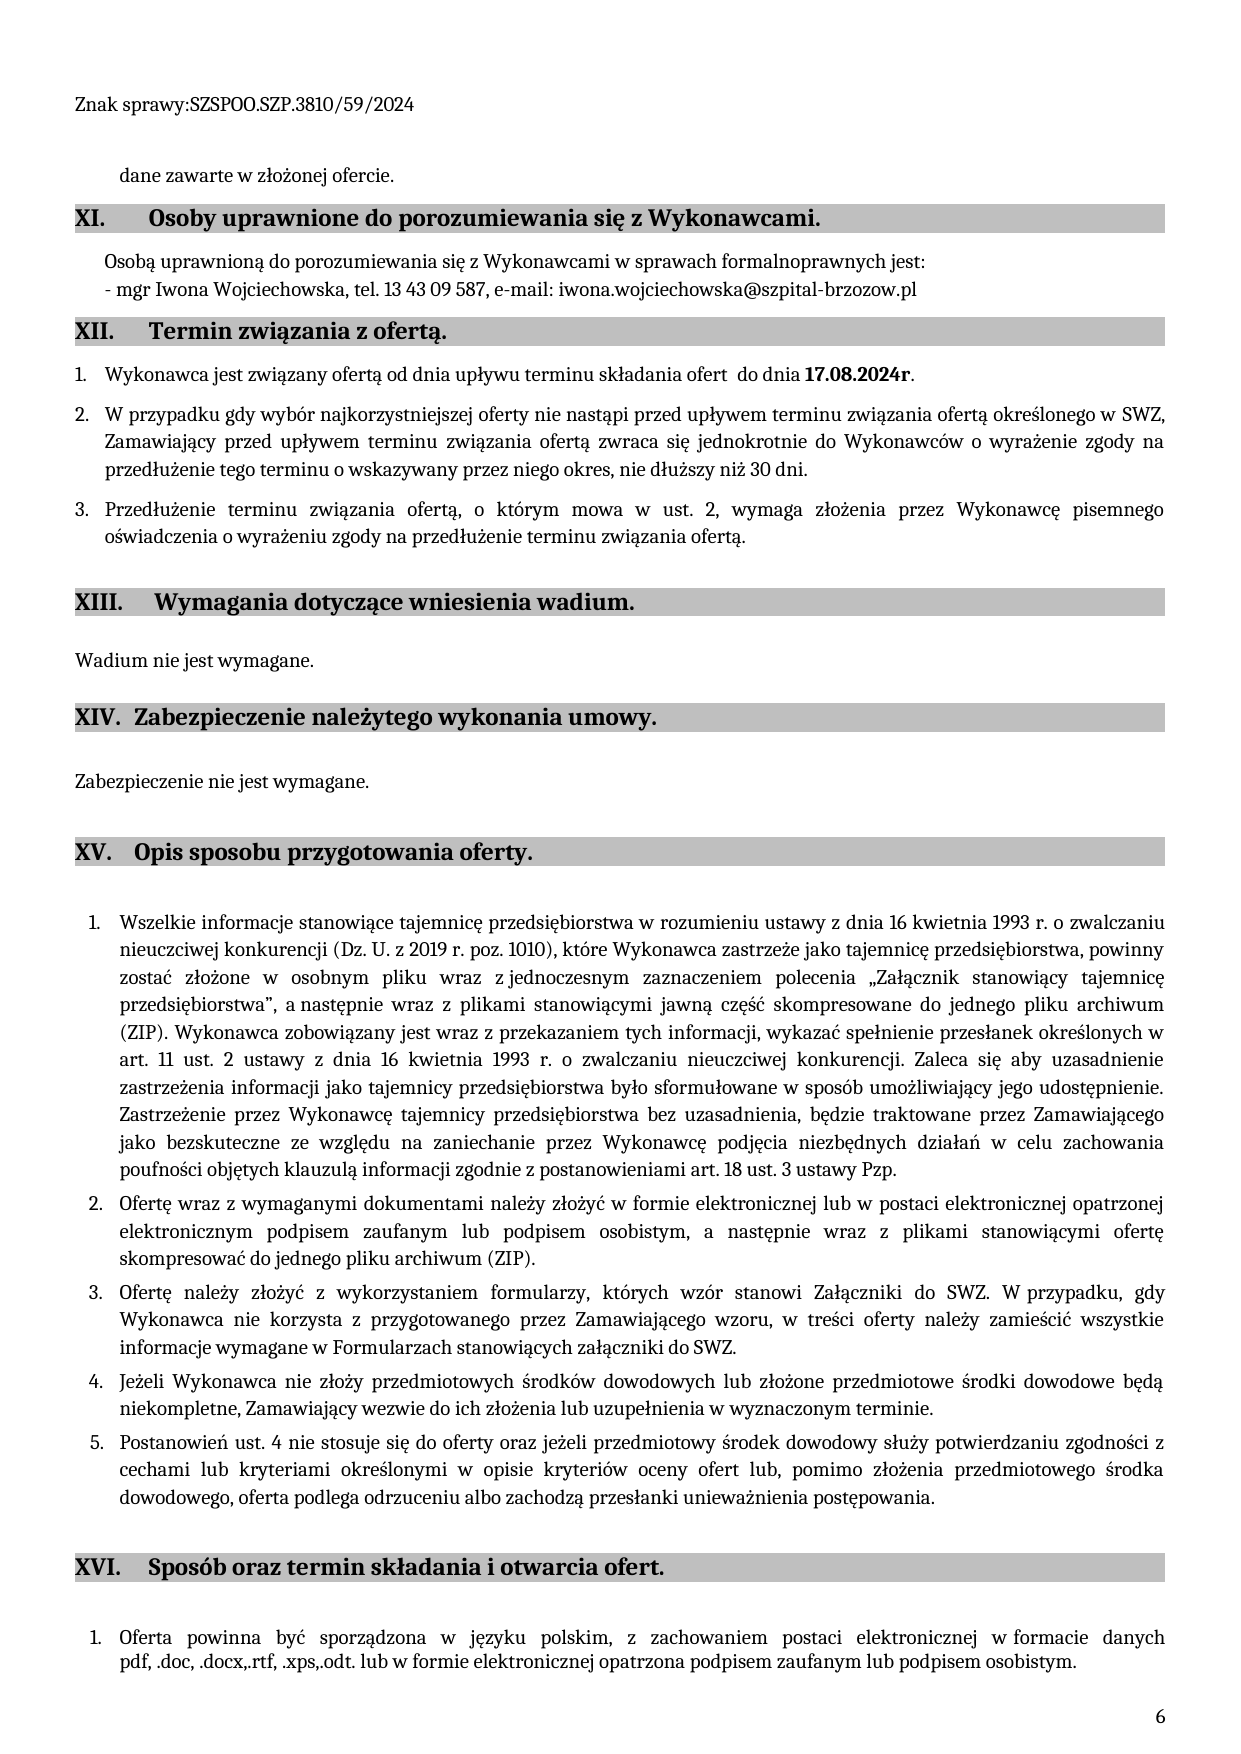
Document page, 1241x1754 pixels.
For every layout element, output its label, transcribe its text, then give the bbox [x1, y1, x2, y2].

text 3. Ofertę należy złożyć z wykorzystaniem formularzy, których wzór stanowi Załączniki do SWZ. W przypadku, gdy Wykonawca nie korzysta z przygotowanego przez Zamawiającego wzoru, w treści oferty należy zamieścić wszystkie informacje wymagane w Formularzach stanowiących załączniki do SWZ. [89, 1281, 1165, 1359]
list Opis sposobu przygotowania oferty. [75, 837, 1165, 866]
text XI. Osoby uprawnione do porozumiewania się z Wykonawcami. [75, 204, 1165, 233]
subtitle 3. Przedłużenie terminu związania ofertą, o którym mowa w ust. 2, wymaga złożenia przez Wykonawcę pisemnego oświadczenia o wyrażeniu zgody na przedłużenie terminu związania ofertą. [75, 498, 1165, 549]
subtitle 2. W przypadku gdy wybór najkorzystniejszej oferty nie nastąpi przed upływem terminu związania ofertą określonego w SWZ, Zamawiający przed upływem terminu związania ofertą zwraca się jednokrotnie do Wykonawców o wyrażenie zgody na przedłużenie tego terminu o wskazywany przez niego okres, nie dłuższy niż 30 dni. [75, 403, 1165, 482]
text Wadium nie jest wymagane. [75, 648, 1165, 672]
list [75, 164, 1163, 188]
text 2. Ofertę wraz z wymaganymi dokumentami należy złożyć w formie elektronicznej lub w postaci elektronicznej opatrzonej elektronicznym podpisem zaufanym lub podpisem osobistym, a następnie wraz z plikami stanowiącymi ofertę skompresować do jednego pliku archiwum (ZIP). [89, 1192, 1165, 1271]
text 1. Wszelkie informacje stanowiące tajemnicę przedsiębiorstwa w rozumieniu ustawy z dnia 16 kwietnia 1993 r. o zwalczaniu nieuczciwej konkurencji (Dz. U. z 2019 r. poz. 1010), które Wykonawca zastrzeże jako tajemnicę przedsiębiorstwa, powinny zostać złożone w osobnym pliku wraz z jednoczesnym zaznaczeniem polecenia „Załącznik stanowiący tajemnicę przedsiębiorstwa”, a następnie wraz z plikami stanowiącymi jawną część skompresowane do jednego pliku archiwum (ZIP). Wykonawca zobowiązany jest wraz z przekazaniem tych informacji, wykazać spełnienie przesłanek określonych w art. 11 ust. 2 ustawy z dnia 16 kwietnia 1993 r. o zwalczaniu nieuczciwej konkurencji. Zaleca się aby uzasadnienie zastrzeżenia informacji jako tajemnicy przedsiębiorstwa było sformułowane w sposób umożliwiający jego udostępnienie. Zastrzeżenie przez Wykonawcę tajemnicy przedsiębiorstwa bez uzasadnienia, będzie traktowane przez Zamawiającego jako bezskuteczne ze względu na zaniechanie przez Wykonawcę podjęcia niezbędnych działań w celu zachowania poufności objętych klauzulą informacji zgodnie z postanowieniami art. 18 ust. 3 ustawy Pzp. [89, 911, 1165, 1182]
list Zabezpieczenie należytego wykonania umowy. [75, 703, 1165, 732]
text 5. Postanowień ust. 4 nie stosuje się do oferty oraz jeżeli przedmiotowy środek dowodowy służy potwierdzaniu zgodności z cechami lub kryteriami określonymi w opisie kryteriów oceny ofert lub, pomimo złożenia przedmiotowego środka dowodowego, oferta podlega odrzuceniu albo zachodzą przesłanki unieważnienia postępowania. [90, 1431, 1165, 1509]
list Sposób oraz termin składania i otwarcia ofert. [75, 1553, 1165, 1582]
subtitle XII. Termin związania z ofertą. [75, 317, 1165, 346]
list Oferta powinna być sporządzona w języku polskim, z zachowaniem postaci elektronicznej w formacie danych pdf, .doc, .docx,.rtf, .xps,.odt. lub w formie elektronicznej opatrzona podpisem zaufanym lub podpisem osobistym. [90, 1626, 1165, 1674]
text - mgr Iwona Wojciechowska, tel. 13 43 09 587, e-mail: iwona.wojciechowska@szpital-brzozow.pl [104, 277, 1165, 301]
text 4. Jeżeli Wykonawca nie złoży przedmiotowych środków dowodowych lub złożone przedmiotowe środki dowodowe będą niekompletne, Zamawiający wezwie do ich złożenia lub uzupełnienia w wyznaczonym terminie. [89, 1369, 1165, 1421]
text Osobą uprawnioną do porozumiewania się z Wykonawcami w sprawach formalnoprawnych jest: [104, 250, 1165, 274]
subtitle 1. Wykonawca jest związany ofertą od dnia upływu terminu składania ofert do dnia 17.08.2024r. [75, 363, 1165, 387]
text XIII. Wymagania dotyczące wniesienia wadium. [75, 588, 1165, 616]
text Zabezpieczenie nie jest wymagane. [75, 770, 1165, 794]
